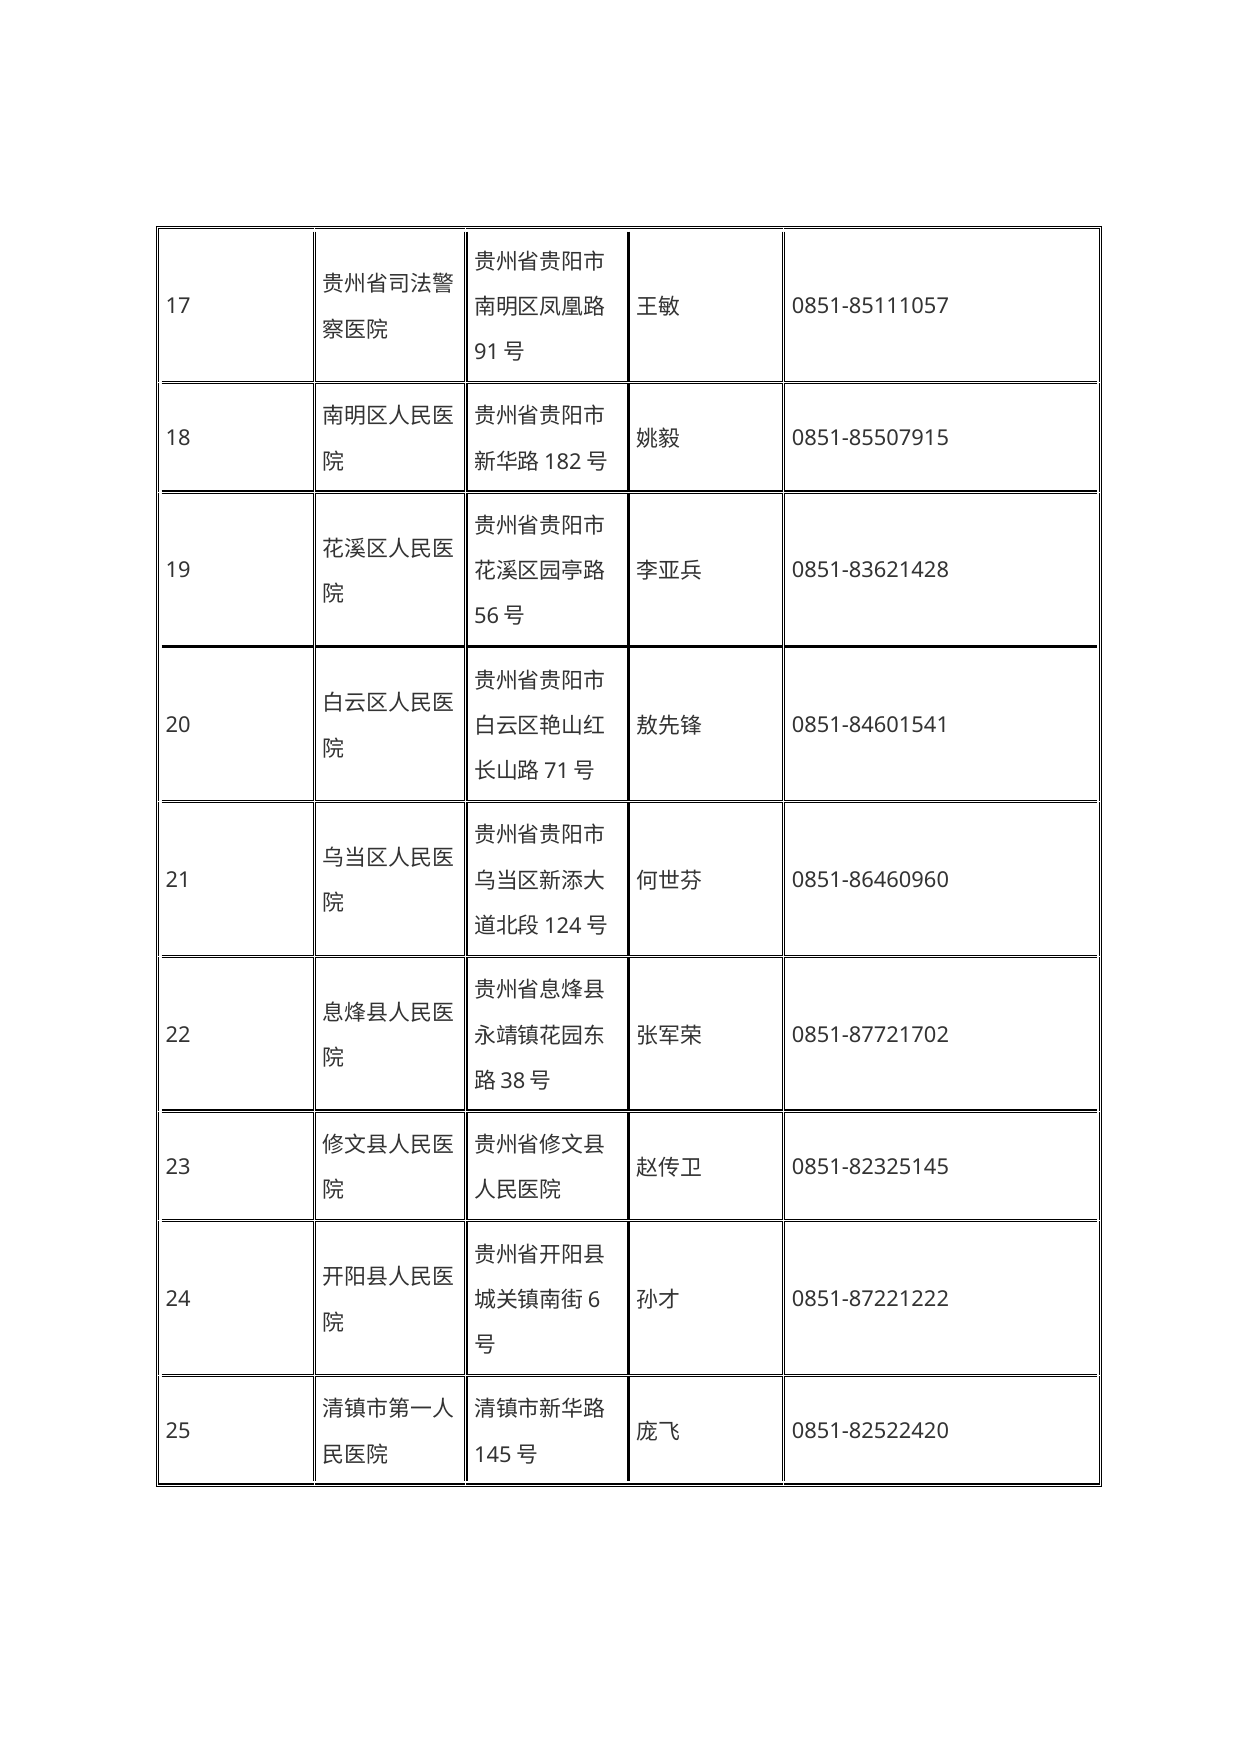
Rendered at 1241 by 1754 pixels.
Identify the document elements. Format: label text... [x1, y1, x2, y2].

table_cell 贵州省息烽县永靖镇花园东路38号 [468, 958, 627, 1109]
table_cell 0851-83621428 [785, 490, 1099, 645]
table_cell 姚毅 [630, 384, 782, 490]
table_cell 贵州省贵阳市新华路182号 [468, 384, 627, 490]
table_cell 0851-86460960 [784, 800, 1100, 954]
table_cell 修文县人民医院 [316, 1113, 464, 1219]
table_cell 贵州省贵阳市花溪区园亭路56号 [468, 494, 627, 645]
table_cell 贵州省开阳县城关镇南街6号 [468, 1222, 627, 1373]
table_cell 17 [159, 229, 315, 381]
table_cell 0851-82325145 [785, 1109, 1099, 1219]
table_cell 0851-87221222 [784, 1219, 1100, 1373]
table_cell 张军荣 [630, 958, 782, 1109]
table_cell 0851-82522420 [784, 1374, 1099, 1483]
table_cell 0851-84601541 [785, 645, 1099, 800]
table_cell 贵州省贵阳市南明区凤凰路91号 [466, 229, 628, 381]
table_cell 贵州省贵阳市白云区艳山红长山路71号 [468, 648, 627, 800]
table_cell 18 [158, 381, 315, 490]
table_cell 25 [159, 1374, 315, 1483]
table_cell 花溪区人民医院 [316, 494, 464, 645]
table_cell 贵州省贵阳市乌当区新添大道北段124号 [468, 803, 627, 954]
table_cell 0851-85507915 [784, 381, 1100, 490]
table_cell 21 [158, 800, 315, 954]
table_cell 清镇市第一人民医院 [315, 1374, 466, 1483]
table_cell 清镇市新华路145号 [466, 1377, 628, 1483]
table_cell 南明区人民医院 [316, 384, 464, 490]
table_cell 贵州省修文县人民医院 [468, 1113, 627, 1219]
table_cell 白云区人民医院 [316, 648, 464, 800]
table_cell 24 [158, 1219, 315, 1373]
table_cell 19 [159, 490, 313, 645]
table_cell 息烽县人民医院 [316, 958, 464, 1109]
table_cell 李亚兵 [630, 494, 782, 645]
table_cell 0851-85111057 [784, 229, 1099, 381]
table_cell 23 [159, 1109, 313, 1219]
table_cell 贵州省司法警察医院 [315, 227, 466, 381]
table_cell 赵传卫 [630, 1113, 782, 1219]
table_cell 孙才 [630, 1222, 782, 1373]
table_cell 敖先锋 [630, 648, 782, 800]
table_cell 22 [159, 955, 313, 1109]
table_cell 王敏 [628, 229, 784, 381]
table_cell 何世芬 [630, 803, 782, 954]
table_cell 开阳县人民医院 [316, 1222, 464, 1373]
table_cell 乌当区人民医院 [316, 803, 464, 954]
table_cell 20 [159, 645, 313, 800]
table_cell 庞飞 [628, 1377, 784, 1483]
table_cell 0851-87721702 [785, 955, 1099, 1109]
